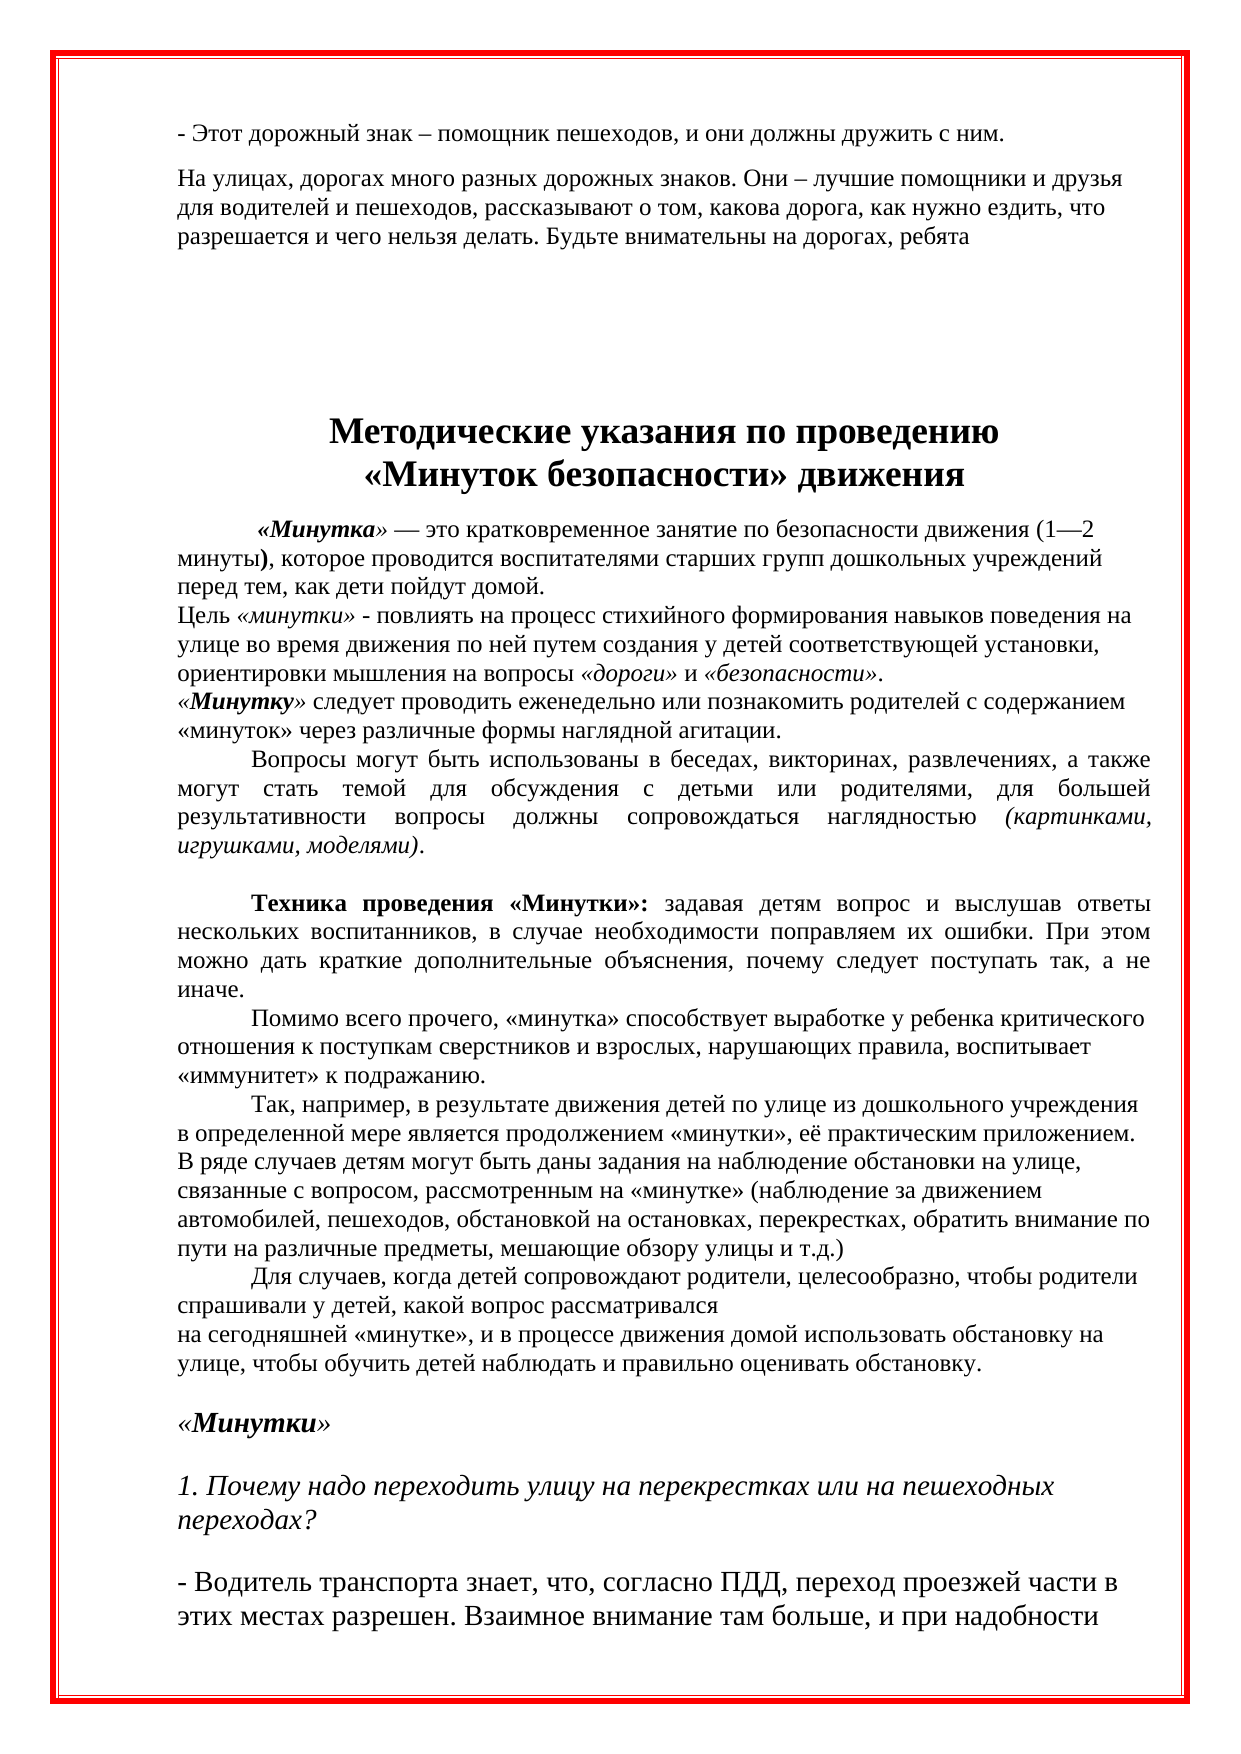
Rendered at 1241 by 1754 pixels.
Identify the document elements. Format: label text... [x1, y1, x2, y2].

text Техника проведения «Минутки»: задавая детям вопрос и выслушав ответы нескольких воспитанников, в случае необходимости поправляем их ошибки. При этом можно дать краткие дополнительные объяснения, почему следует поступать так, а не иначе. [177, 888, 1152, 1003]
text «Минутка» — это кратковременное занятие по безопасности движения (1—2 минуты), которое проводится воспитателями старших групп дошкольных учреждений перед тем, как дети пойдут домой. [177, 514, 1152, 600]
text Для случаев, когда детей сопровождают родители, целесообразно, чтобы родители спрашивали у детей, какой вопрос рассматривался [177, 1261, 1152, 1319]
text Помимо всего прочего, «минутка» способствует выработке у ребенка критического отношения к поступкам сверстников и взрослых, нарушающих правила, воспитывает «иммунитет» к подражанию. [177, 1003, 1152, 1089]
text Вопросы могут быть использованы в беседах, викторинах, развлечениях, а также могут стать темой для обсуждения с детьми или родителями, для большей результативности вопросы должны сопровождаться наглядностью (картинками, игрушками, моделями). [177, 744, 1152, 859]
text На улицах, дорогах много разных дорожных знаков. Они – лучшие помощники и друзья для водителей и пешеходов, рассказывают о том, какова дорога, как нужно ездить, что разрешается и чего нельзя делать. Будьте внимательны на дорогах, ребята [177, 163, 1152, 249]
text Методические указания по проведению [177, 408, 1152, 452]
text 1. Почему надо переходить улицу на перекрестках или на пешеходных переходах? [177, 1468, 1152, 1535]
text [177, 1564, 1152, 1632]
text «Минутку» следует проводить еженедельно или познакомить родителей с содержанием «минуток» через различные формы наглядной агитации. [177, 686, 1152, 744]
text - Этот дорожный знак – помощник пешеходов, и они должны дружить с ним. [177, 118, 1152, 147]
text «Минутки» [177, 1406, 1152, 1439]
text Так, например, в результате движения детей по улице из дошкольного учреждения в определенной мере является продолжением «минутки», её практическим приложением. В ряде случаев детям могут быть даны задания на наблюдение обстановки на улице, связанные с вопросом, рассмотренным на «минутке» (наблюдение за движением автомобилей, пешеходов, обстановкой на остановках, перекрестках, обратить внимание по пути на различные предметы, мешающие обзору улицы и т.д.) [177, 1089, 1152, 1261]
text Цель «минутки» - повлиять на процесс стихийного формирования навыков поведения на улице во время движения по ней путем создания у детей соответствующей установки, ориентировки мышления на вопросы «дороги» и «безопасности». [177, 600, 1152, 686]
text на сегодняшней «минутке», и в процессе движения домой использовать обстановку на улице, чтобы обучить детей наблюдать и правильно оценивать обстановку. [177, 1319, 1152, 1376]
text «Минуток безопасности» движения [177, 452, 1152, 495]
